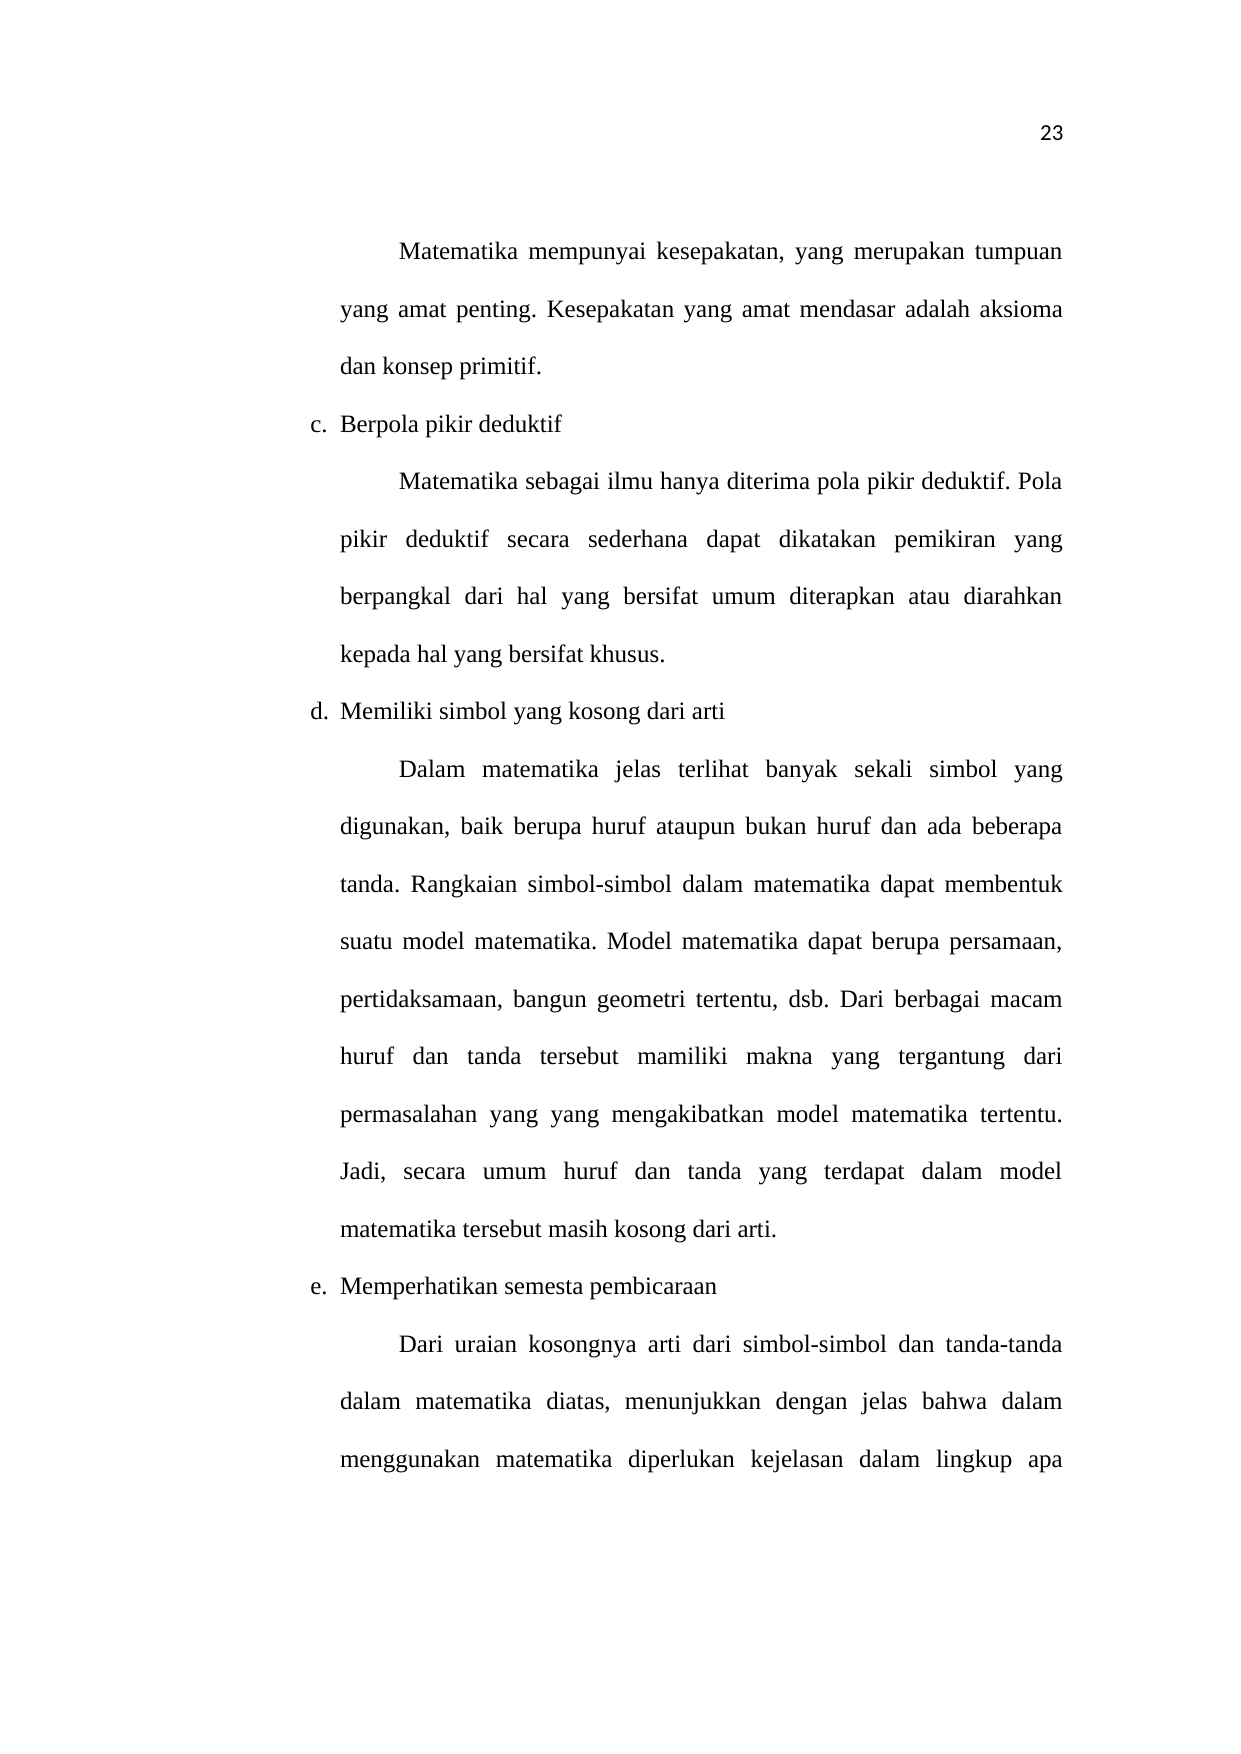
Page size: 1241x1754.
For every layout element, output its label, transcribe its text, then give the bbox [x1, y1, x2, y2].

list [340, 1329, 1063, 1472]
list Memiliki simbol yang kosong dari arti [310, 696, 1063, 725]
list Matematika sebagai ilmu hanya diterima pola pikir deduktif. Pola pikir deduktif secara sederhana dapat dikatakan pemikiran yang berpangkal dari hal yang bersifat umum diterapkan atau diarahkan kepada hal yang bersifat khusus. [340, 466, 1063, 667]
list Matematika mempunyai kesepakatan, yang merupakan tumpuan yang amat penting. Kesepakatan yang amat mendasar adalah aksioma dan konsep primitif. [340, 236, 1063, 380]
list Berpola pikir deduktif [310, 409, 1063, 437]
list Dalam matematika jelas terlihat banyak sekali simbol yang digunakan, baik berupa huruf ataupun bukan huruf dan ada beberapa tanda. Rangkaian simbol-simbol dalam matematika dapat membentuk suatu model matematika. Model matematika dapat berupa persamaan, pertidaksamaan, bangun geometri tertentu, dsb. Dari berbagai macam huruf dan tanda tersebut mamiliki makna yang tergantung dari permasalahan yang yang mengakibatkan model matematika tertentu. Jadi, secara umum huruf dan tanda yang terdapat dalam model matematika tersebut masih kosong dari arti. [340, 754, 1063, 1242]
list Memperhatikan semesta pembicaraan [310, 1271, 1063, 1300]
